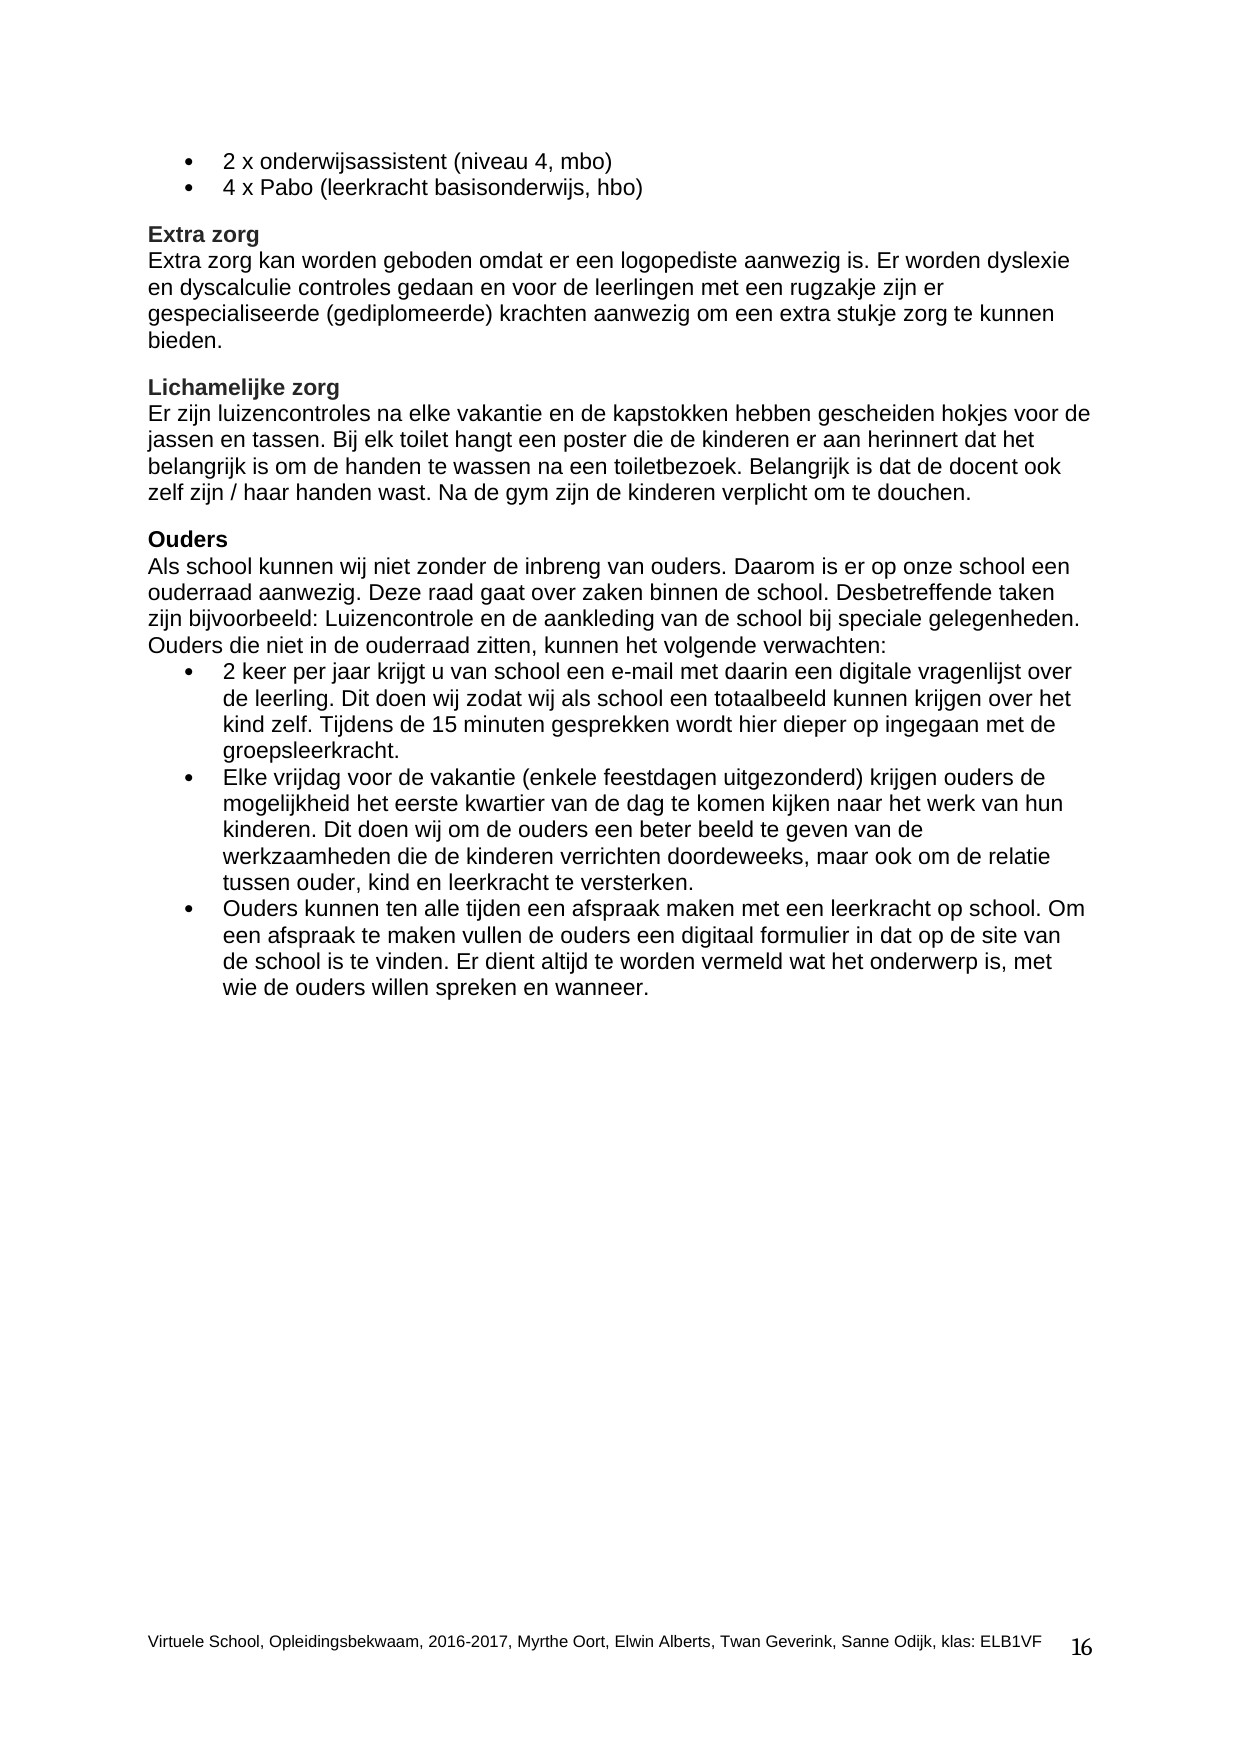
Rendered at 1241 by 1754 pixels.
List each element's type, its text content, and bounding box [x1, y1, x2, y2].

list 2 keer per jaar krijgt u van school een e-mail met daarin een digitale vragenlijst over de leerling. Dit doen wij zodat wij als school een totaalbeeld kunnen krijgen over het kind zelf. Tijdens de 15 minuten gesprekken wordt hier dieper op ingegaan met de groepsleerkracht. [185, 658, 1093, 763]
list Ouders kunnen ten alle tijden een afspraak maken met een leerkracht op school. Om een afspraak te maken vullen de ouders een digitaal formulier in dat op de site van de school is te vinden. Er dient altijd te worden vermeld wat het onderwerp is, met wie de ouders willen spreken en wanneer. [185, 895, 1093, 1001]
text Extra zorg kan worden geboden omdat er een logopediste aanwezig is. Er worden dyslexie en dyscalculie controles gedaan en voor de leerlingen met een rugzakje zijn er gespecialiseerde (gediplomeerde) krachten aanwezig om een extra stukje zorg te kunnen bieden. [148, 247, 1093, 353]
list 2 x onderwijsassistent (niveau 4, mbo) [185, 148, 1093, 174]
text Als school kunnen wij niet zonder de inbreng van ouders. Daarom is er op onze school een ouderraad aanwezig. Deze raad gaat over zaken binnen de school. Desbetreffende taken zijn bijvoorbeeld: Luizencontrole en de aankleding van de school bij speciale gelegenheden. Ouders die niet in de ouderraad zitten, kunnen het volgende verwachten: [148, 553, 1093, 658]
subtitle Lichamelijke zorg [148, 374, 1093, 400]
subtitle Extra zorg [148, 221, 1093, 247]
text Er zijn luizencontroles na elke vakantie en de kapstokken hebben gescheiden hokjes voor de jassen en tassen. Bij elk toilet hangt een poster die de kinderen er aan herinnert dat het belangrijk is om de handen te wassen na een toiletbezoek. Belangrijk is dat de docent ook zelf zijn / haar handen wast. Na de gym zijn de kinderen verplicht om te douchen. [148, 400, 1093, 506]
list 4 x Pabo (leerkracht basisonderwijs, hbo) [185, 174, 1093, 200]
subtitle Ouders [148, 526, 1093, 553]
list Elke vrijdag voor de vakantie (enkele feestdagen uitgezonderd) krijgen ouders de mogelijkheid het eerste kwartier van de dag te komen kijken naar het werk van hun kinderen. Dit doen wij om de ouders een beter beeld te geven van de werkzaamheden die de kinderen verrichten doordeweeks, maar ook om de relatie tussen ouder, kind en leerkracht te versterken. [185, 763, 1093, 895]
